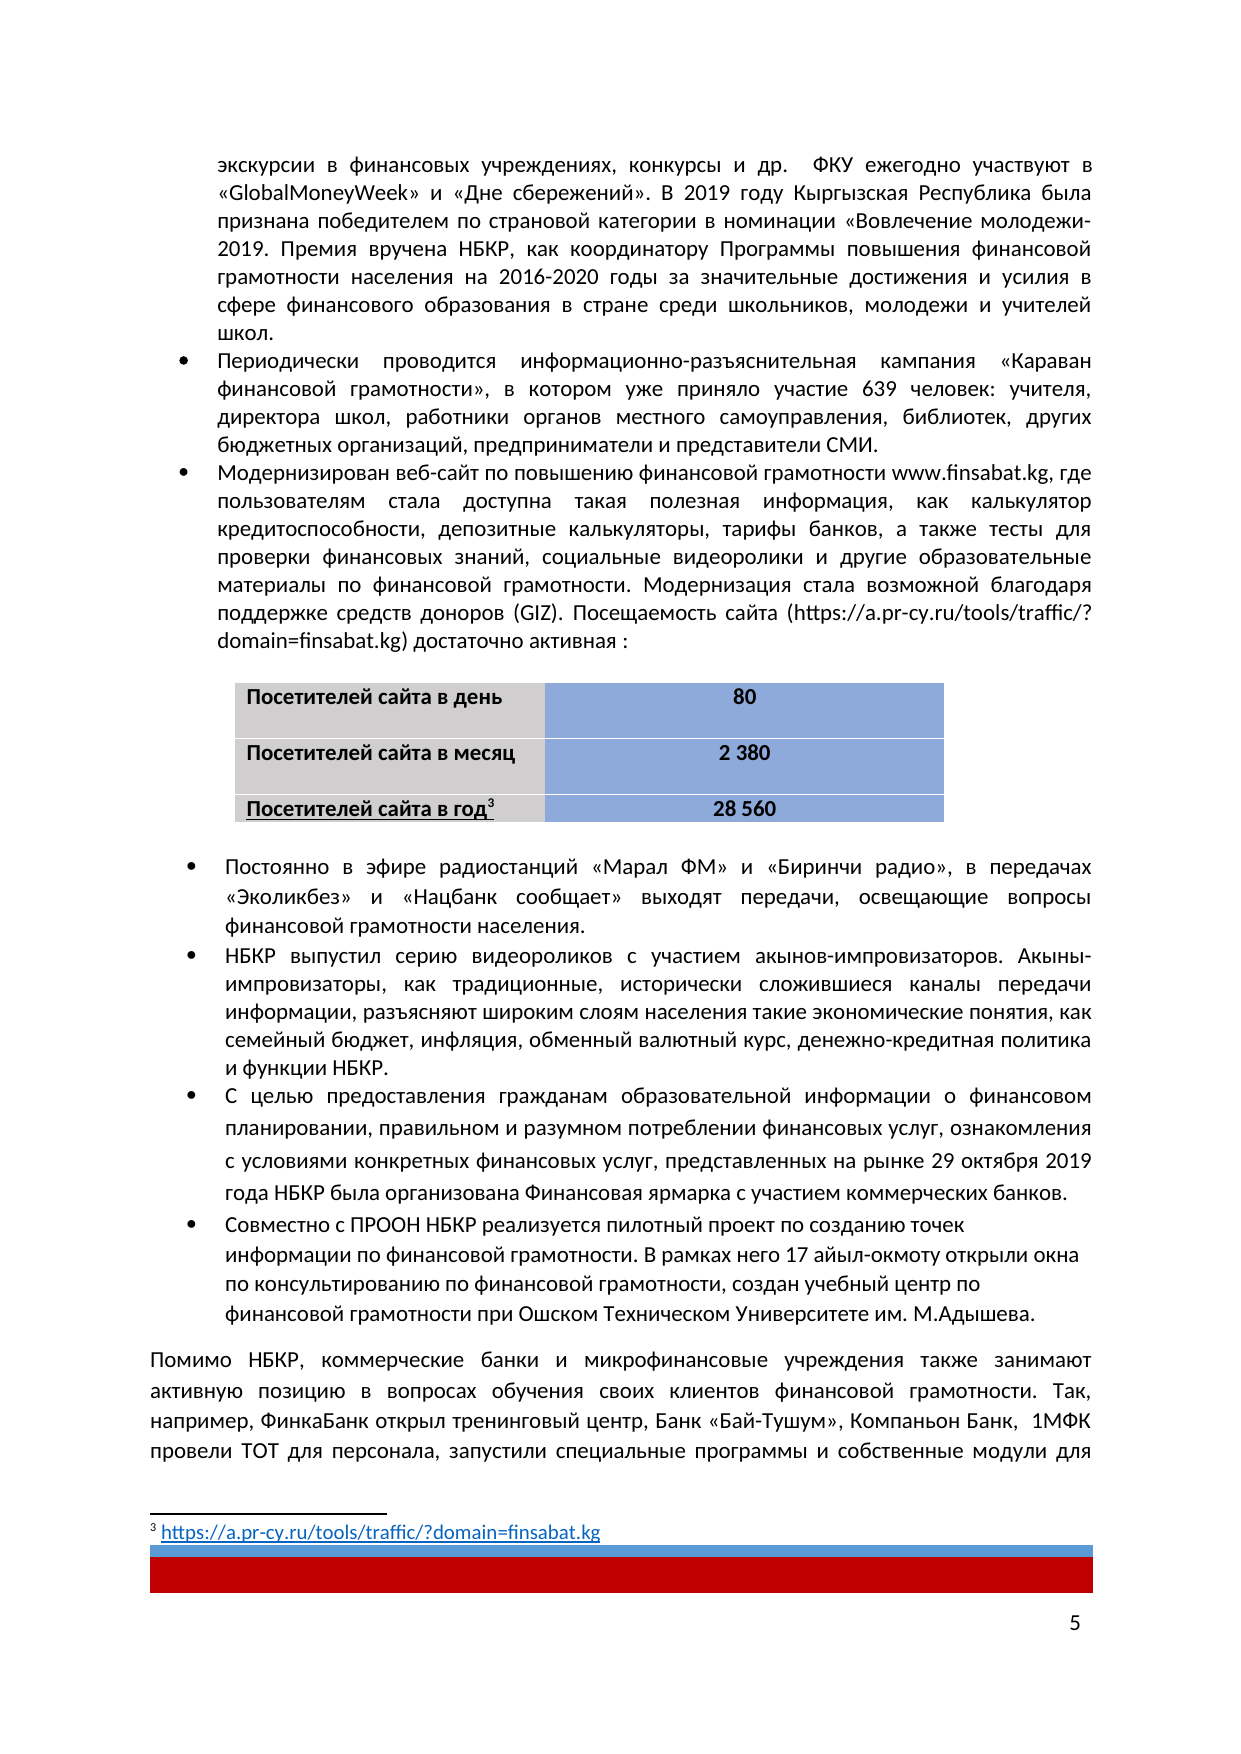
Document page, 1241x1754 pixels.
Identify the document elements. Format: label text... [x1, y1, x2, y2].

list Периодически проводится информационно-разъяснительная кампания «Караван финансовой грамотности», в котором уже приняло участие 639 человек: учителя, директора школ, работники органов местного самоуправления, библиотек, других бюджетных организаций, предприниматели и представители СМИ. [179, 346, 1093, 458]
table_cell 2 380 [545, 739, 944, 794]
list НБКР выпустил серию видеороликов с участием акынов-импровизаторов. Акыны-импровизаторы, как традиционные, исторически сложившиеся каналы передачи информации, разъясняют широким слоям населения такие экономические понятия, как семейный бюджет, инфляция, обменный валютный курс, денежно-кредитная политика и функции НБКР. [187, 941, 1093, 1081]
table_cell Посетителей сайта в год [235, 795, 545, 822]
table_header 80 [545, 683, 944, 738]
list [179, 150, 1093, 346]
list Совместно с ПРООН НБКР реализуется пилотный проект по созданию точек информации по финансовой грамотности. В рамках него 17 айыл-окмоту открыли окна по консультированию по финансовой грамотности, создан учебный центр по финансовой грамотности при Ошском Техническом Университете им. М.Адышева. [187, 1210, 1093, 1327]
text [150, 1346, 1093, 1464]
table_header Посетителей сайта в день [235, 683, 545, 738]
table_cell Посетителей сайта в месяц [235, 739, 545, 794]
list Постоянно в эфире радиостанций «Марал ФМ» и «Биринчи радио», в передачах «Эколикбез» и «Нацбанк сообщает» выходят передачи, освещающие вопросы финансовой грамотности населения. [187, 852, 1093, 939]
list С целью предоставления гражданам образовательной информации о финансовом планировании, правильном и разумном потреблении финансовых услуг, ознакомления с условиями конкретных финансовых услуг, представленных на рынке 29 октября 2019 года НБКР была организована Финансовая ярмарка с участием коммерческих банков. [187, 1081, 1093, 1206]
list Модернизирован веб-сайт по повышению финансовой грамотности www.finsabat.kg, где пользователям стала доступна такая полезная информация, как калькулятор кредитоспособности, депозитные калькуляторы, тарифы банков, а также тесты для проверки финансовых знаний, социальные видеоролики и другие образовательные материалы по финансовой грамотности. Модернизация стала возможной благодаря поддержке средств доноров (GIZ). Посещаемость сайта (https://a.pr-cy.ru/tools/traffic/?domain=finsabat.kg) достаточно активная : [179, 458, 1093, 654]
table_cell 28 560 [545, 795, 944, 822]
